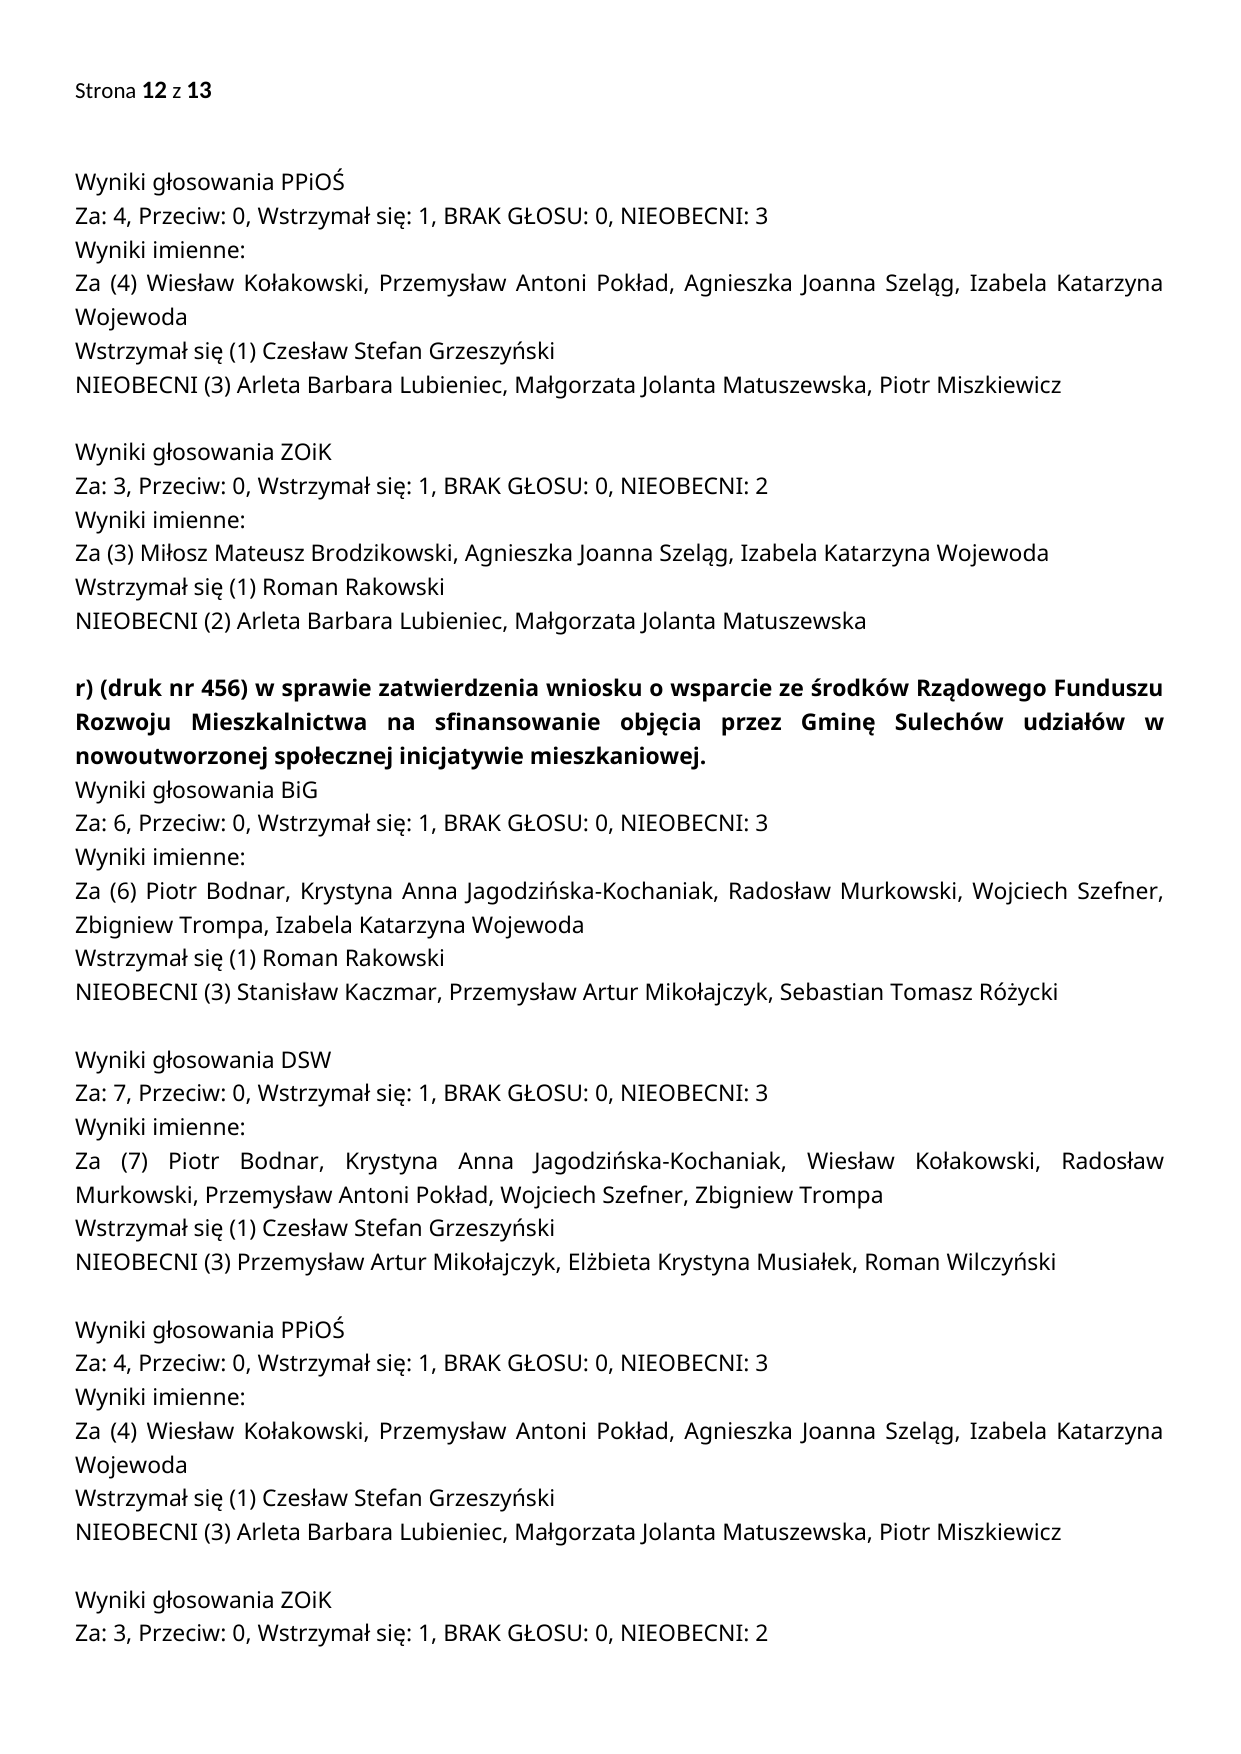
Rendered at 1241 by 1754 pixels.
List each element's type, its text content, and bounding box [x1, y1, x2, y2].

text Za (7) Piotr Bodnar, Krystyna Anna Jagodzińska-Kochaniak, Wiesław Kołakowski, Radosław Murkowski, Przemysław Antoni Pokład, Wojciech Szefner, Zbigniew Trompa [75, 1145, 1165, 1210]
text Wyniki imienne: [75, 503, 1165, 535]
text Wstrzymał się (1) Czesław Stefan Grzeszyński [75, 1212, 1165, 1243]
text Wyniki głosowania ZOiK [75, 436, 1165, 467]
text Za (4) Wiesław Kołakowski, Przemysław Antoni Pokład, Agnieszka Joanna Szeląg, Izabela Katarzyna Wojewoda [75, 267, 1165, 332]
text Wyniki głosowania ZOiK [75, 1583, 1165, 1615]
text Wstrzymał się (1) Roman Rakowski [75, 942, 1165, 973]
text Za (3) Miłosz Mateusz Brodzikowski, Agnieszka Joanna Szeląg, Izabela Katarzyna Wojewoda [75, 537, 1165, 568]
text Wstrzymał się (1) Roman Rakowski [75, 571, 1165, 602]
text NIEOBECNI (3) Przemysław Artur Mikołajczyk, Elżbieta Krystyna Musiałek, Roman Wilczyński [75, 1246, 1165, 1277]
text NIEOBECNI (2) Arleta Barbara Lubieniec, Małgorzata Jolanta Matuszewska [75, 605, 1165, 636]
text NIEOBECNI (3) Stanisław Kaczmar, Przemysław Artur Mikołajczyk, Sebastian Tomasz Różycki [75, 976, 1165, 1007]
text Za: 4, Przeciw: 0, Wstrzymał się: 1, BRAK GŁOSU: 0, NIEOBECNI: 3 [75, 200, 1165, 231]
text Wyniki głosowania PPiOŚ [75, 166, 1165, 197]
text Wyniki imienne: [75, 233, 1165, 265]
text Wyniki imienne: [75, 1381, 1165, 1412]
text r) (druk nr 456) w sprawie zatwierdzenia wniosku o wsparcie ze środków Rządowego Funduszu Rozwoju Mieszkalnictwa na sfinansowanie objęcia przez Gminę Sulechów udziałów w nowoutworzonej społecznej inicjatywie mieszkaniowej. [75, 672, 1165, 771]
text NIEOBECNI (3) Arleta Barbara Lubieniec, Małgorzata Jolanta Matuszewska, Piotr Miszkiewicz [75, 1516, 1165, 1547]
text NIEOBECNI (3) Arleta Barbara Lubieniec, Małgorzata Jolanta Matuszewska, Piotr Miszkiewicz [75, 368, 1165, 400]
text Wyniki imienne: [75, 1111, 1165, 1142]
text Wstrzymał się (1) Czesław Stefan Grzeszyński [75, 335, 1165, 366]
text Za: 3, Przeciw: 0, Wstrzymał się: 1, BRAK GŁOSU: 0, NIEOBECNI: 2 [75, 1617, 1165, 1648]
text Wyniki imienne: [75, 841, 1165, 872]
text Za (6) Piotr Bodnar, Krystyna Anna Jagodzińska-Kochaniak, Radosław Murkowski, Wojciech Szefner, Zbigniew Trompa, Izabela Katarzyna Wojewoda [75, 875, 1165, 940]
text Za (4) Wiesław Kołakowski, Przemysław Antoni Pokład, Agnieszka Joanna Szeląg, Izabela Katarzyna Wojewoda [75, 1415, 1165, 1480]
text Wstrzymał się (1) Czesław Stefan Grzeszyński [75, 1482, 1165, 1513]
text Wyniki głosowania BiG [75, 773, 1165, 805]
text Za: 7, Przeciw: 0, Wstrzymał się: 1, BRAK GŁOSU: 0, NIEOBECNI: 3 [75, 1077, 1165, 1108]
text Wyniki głosowania DSW [75, 1043, 1165, 1075]
text Za: 4, Przeciw: 0, Wstrzymał się: 1, BRAK GŁOSU: 0, NIEOBECNI: 3 [75, 1347, 1165, 1378]
text Za: 6, Przeciw: 0, Wstrzymał się: 1, BRAK GŁOSU: 0, NIEOBECNI: 3 [75, 807, 1165, 838]
text Wyniki głosowania PPiOŚ [75, 1313, 1165, 1345]
text Za: 3, Przeciw: 0, Wstrzymał się: 1, BRAK GŁOSU: 0, NIEOBECNI: 2 [75, 470, 1165, 501]
